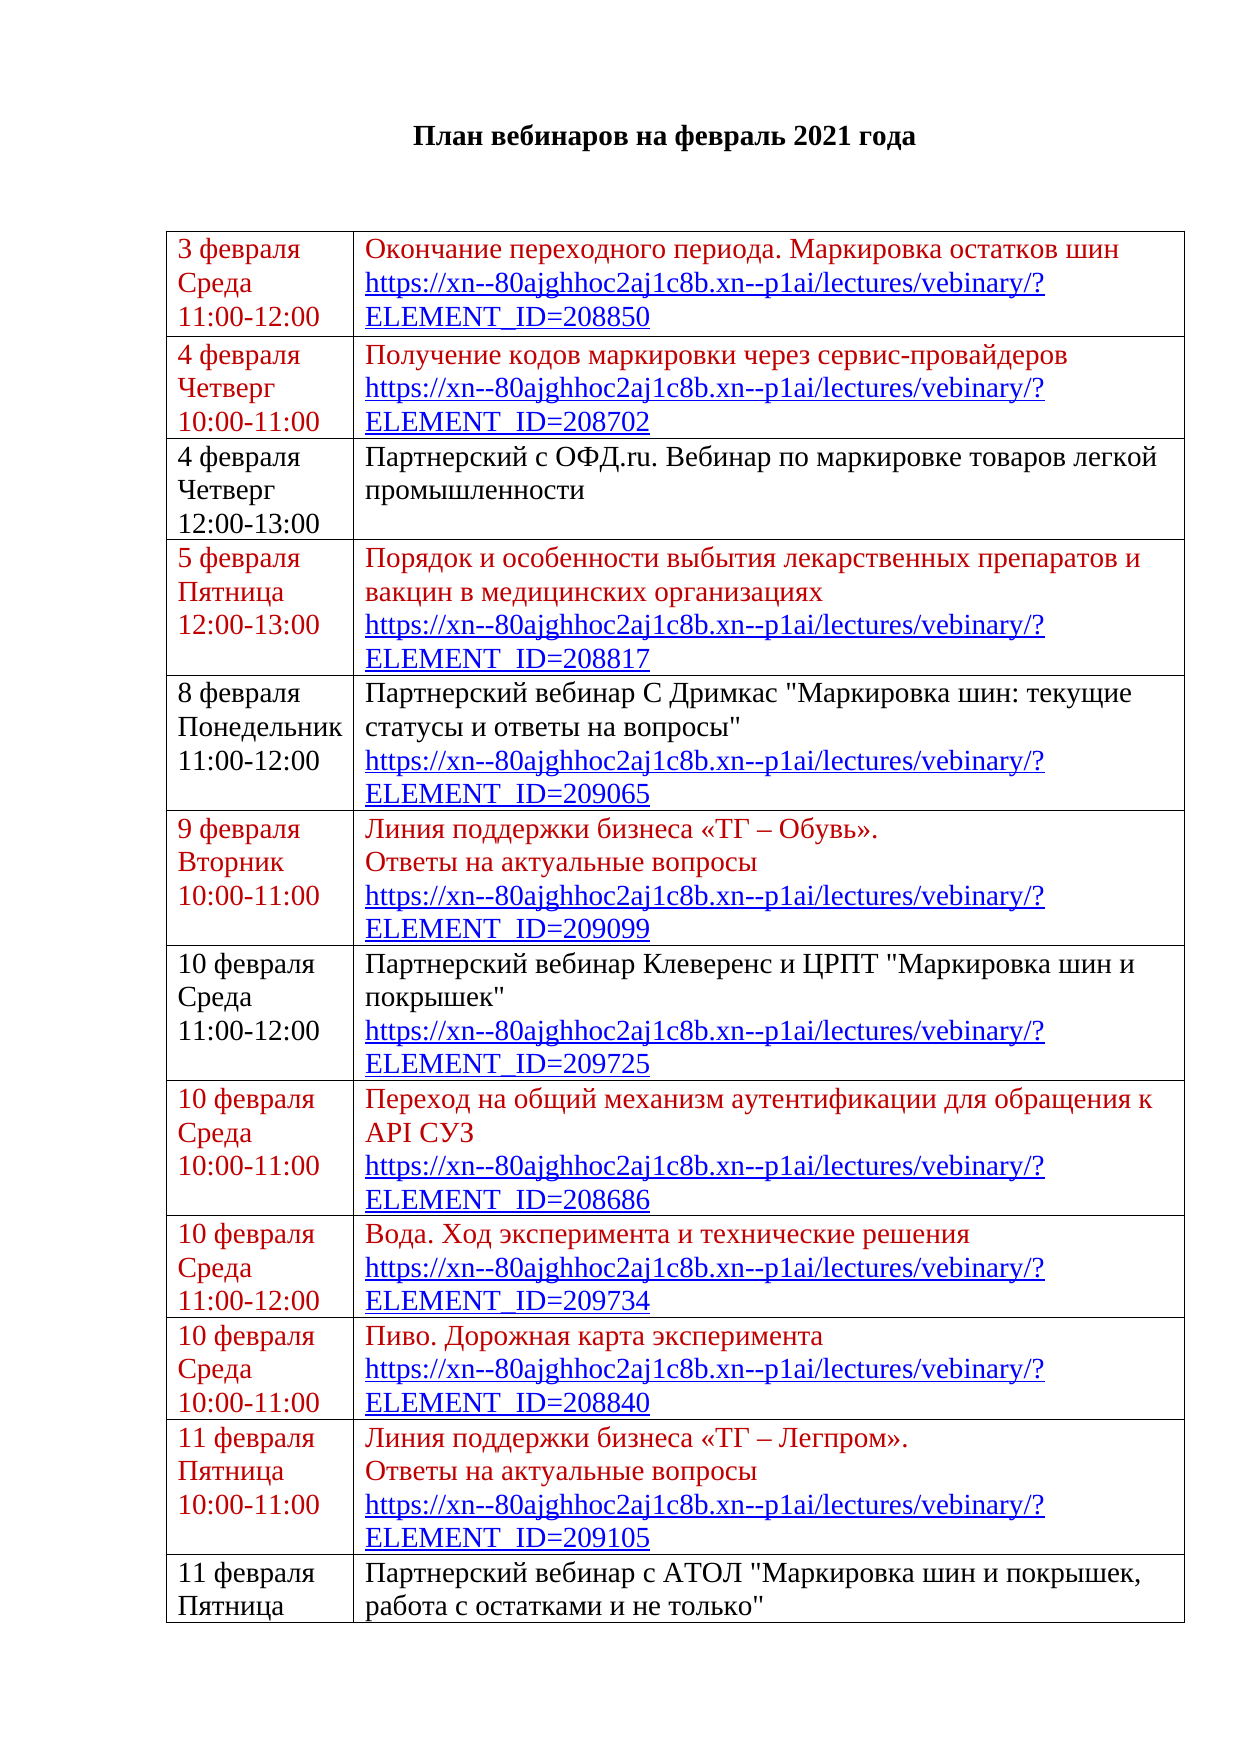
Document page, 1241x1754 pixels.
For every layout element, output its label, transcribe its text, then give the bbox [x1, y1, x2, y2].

table_cell Получение кодов маркировки через сервис-провайдеров https://xn--80ajghhoc2aj1c8b.xn--p1ai/lectures/vebinary/?ELEMENT_ID=208702 [354, 337, 1184, 438]
table_cell 10 февраля Среда 11:00-12:00 [167, 1216, 353, 1317]
table_cell 10 февраля Среда 10:00-11:00 [167, 1081, 353, 1215]
table_cell 11 февраля Пятница 10:00-11:00 [167, 1420, 353, 1554]
table_cell Порядок и особенности выбытия лекарственных препаратов и вакцин в медицинских организациях https://xn--80ajghhoc2aj1c8b.xn--p1ai/lectures/vebinary/?ELEMENT_ID=208817 [354, 540, 1184, 674]
text План вебинаров на февраль 2021 года [177, 118, 1152, 152]
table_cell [167, 1555, 353, 1622]
table_cell 5 февраля Пятница 12:00-13:00 [167, 540, 353, 674]
table_header 3 февраля Среда 11:00-12:00 [167, 232, 353, 336]
table_cell Переход на общий механизм аутентификации для обращения к API СУЗ https://xn--80ajghhoc2aj1c8b.xn--p1ai/lectures/vebinary/?ELEMENT_ID=208686 [354, 1081, 1184, 1215]
table_cell Пиво. Дорожная карта эксперимента https://xn--80ajghhoc2aj1c8b.xn--p1ai/lectures/vebinary/?ELEMENT_ID=208840 [354, 1318, 1184, 1419]
table_cell 4 февраля Четверг 10:00-11:00 [167, 337, 353, 438]
table_cell 10 февраля Среда 10:00-11:00 [167, 1318, 353, 1419]
table_cell Партнерский вебинар С Дримкас "Маркировка шин: текущие статусы и ответы на вопросы" https://xn--80ajghhoc2aj1c8b.xn--p1ai/lectures/vebinary/?ELEMENT_ID=209065 [354, 676, 1184, 810]
table_cell Партнерский с ОФД.ru. Вебинар по маркировке товаров легкой промышленности [354, 439, 1184, 539]
table_header Окончание переходного периода. Маркировка остатков шин https://xn--80ajghhoc2aj1c8b.xn--p1ai/lectures/vebinary/?ELEMENT_ID=208850 [354, 232, 1184, 336]
table_cell 9 февраля Вторник 10:00-11:00 [167, 811, 353, 945]
table_cell 10 февраля Среда 11:00-12:00 [167, 946, 353, 1080]
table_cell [354, 1555, 1184, 1622]
table_cell Партнерский вебинар Клеверенс и ЦРПТ "Маркировка шин и покрышек" https://xn--80ajghhoc2aj1c8b.xn--p1ai/lectures/vebinary/?ELEMENT_ID=209725 [354, 946, 1184, 1080]
table_cell Линия поддержки бизнеса «ТГ – Обувь». Ответы на актуальные вопросы https://xn--80ajghhoc2aj1c8b.xn--p1ai/lectures/vebinary/?ELEMENT_ID=209099 [354, 811, 1184, 945]
table_cell 4 февраля Четверг 12:00-13:00 [167, 439, 353, 539]
table_cell Вода. Ход эксперимента и технические решения https://xn--80ajghhoc2aj1c8b.xn--p1ai/lectures/vebinary/?ELEMENT_ID=209734 [354, 1216, 1184, 1317]
table_cell Линия поддержки бизнеса «ТГ – Легпром». Ответы на актуальные вопросы https://xn--80ajghhoc2aj1c8b.xn--p1ai/lectures/vebinary/?ELEMENT_ID=209105 [354, 1420, 1184, 1554]
table_cell 8 февраля Понедельник 11:00-12:00 [167, 676, 353, 810]
